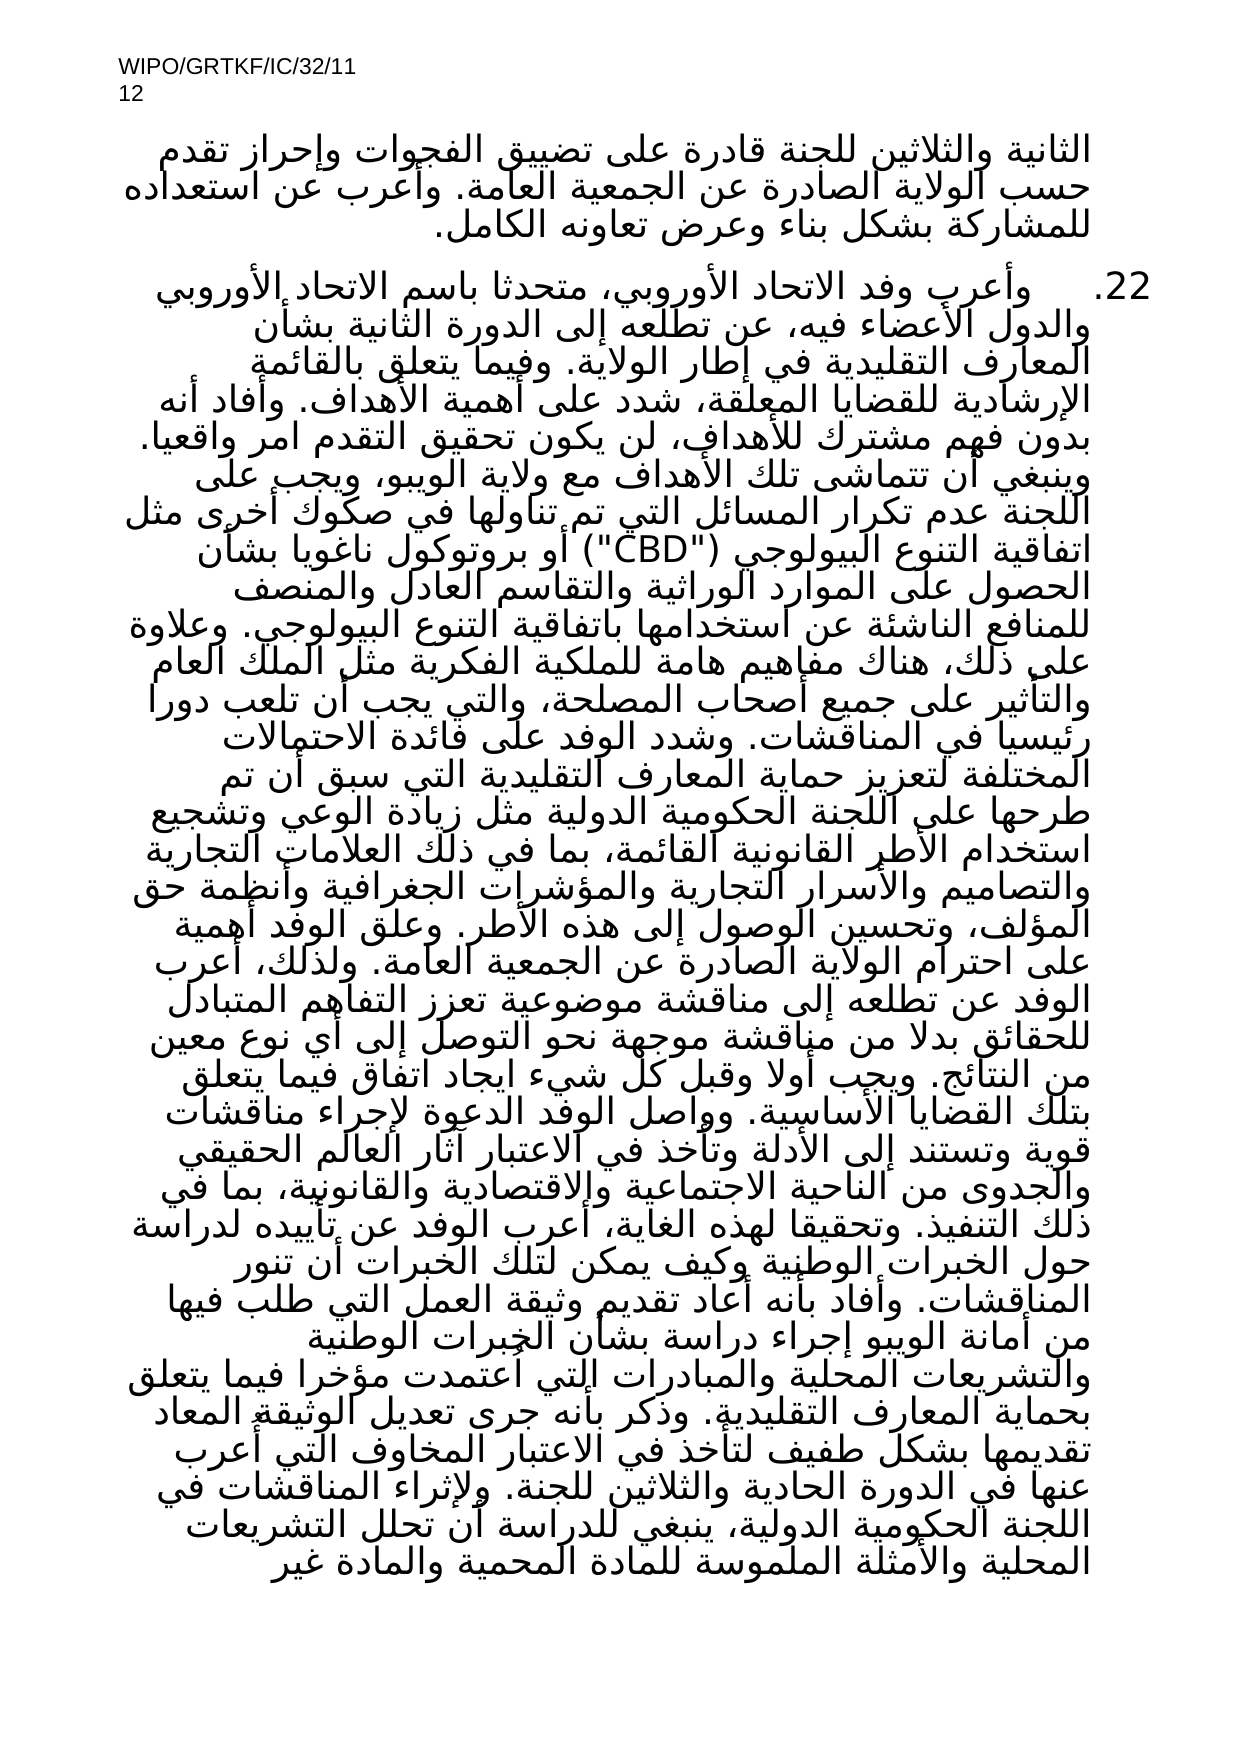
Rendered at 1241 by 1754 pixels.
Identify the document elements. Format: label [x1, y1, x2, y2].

text [118, 132, 1092, 245]
text [118, 270, 1092, 1582]
